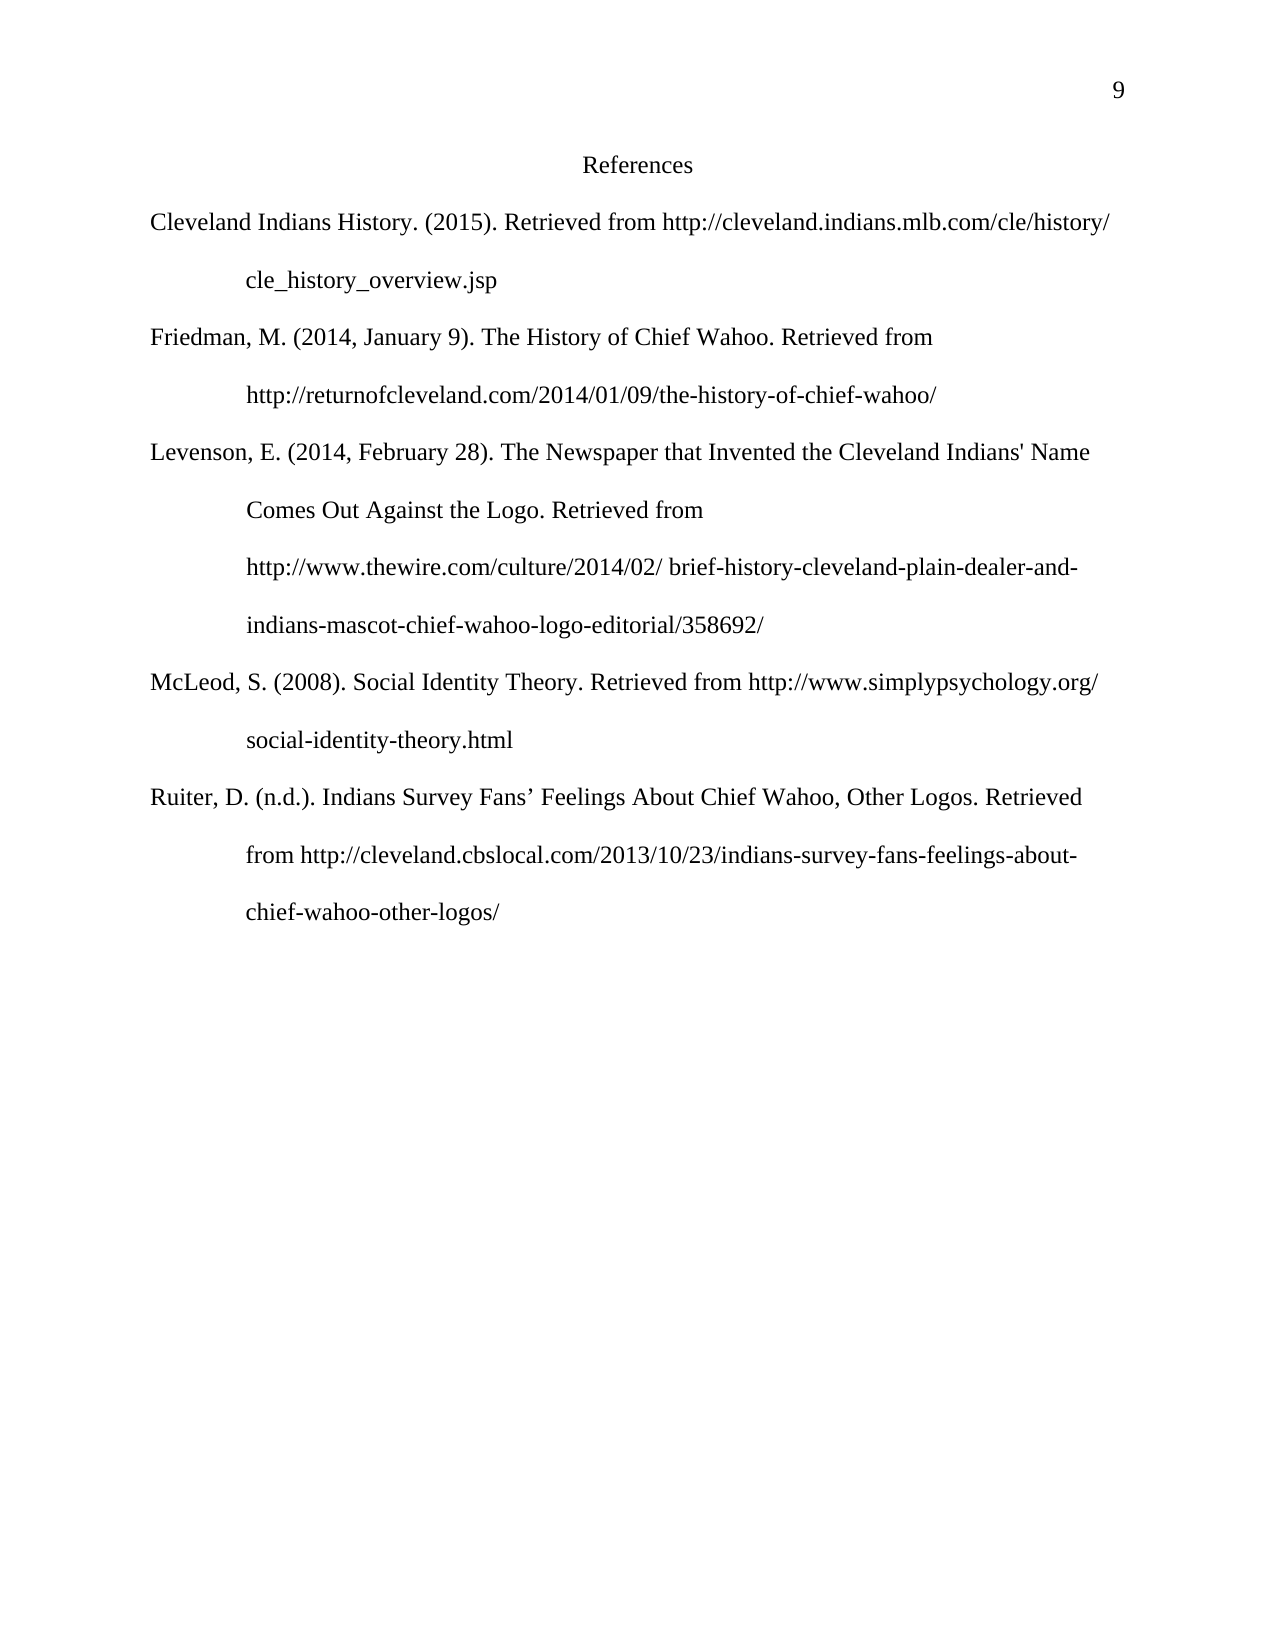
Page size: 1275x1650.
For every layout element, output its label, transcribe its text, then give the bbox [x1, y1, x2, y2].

text from http://cleveland.cbslocal.com/2013/10/23/indians-survey-fans-feelings-about- [150, 840, 1125, 869]
text Cleveland Indians History. (2015). Retrieved from http://cleveland.indians.mlb.com/cle/history/ [150, 207, 1125, 236]
text Levenson, E. (2014, February 28). The Newspaper that Invented the Cleveland Indians' Name Comes Out Against the Logo. Retrieved from http://www.thewire.com/culture/2014/02/ brief-history-cleveland-plain-dealer-and-indians-mascot-chief-wahoo-logo-editorial/358692/ [150, 437, 1125, 639]
text References [150, 150, 1125, 179]
text Friedman, M. (2014, January 9). The History of Chief Wahoo. Retrieved from http://returnofcleveland.com/2014/01/09/the-history-of-chief-wahoo/ [150, 322, 1125, 409]
text chief-wahoo-other-logos/ [150, 897, 1125, 926]
text Ruiter, D. (n.d.). Indians Survey Fans’ Feelings About Chief Wahoo, Other Logos. Retrieved [150, 782, 1125, 811]
text McLeod, S. (2008). Social Identity Theory. Retrieved from http://www.simplypsychology.org/ social-identity-theory.html [150, 667, 1125, 754]
text cle_history_overview.jsp [150, 265, 1125, 294]
